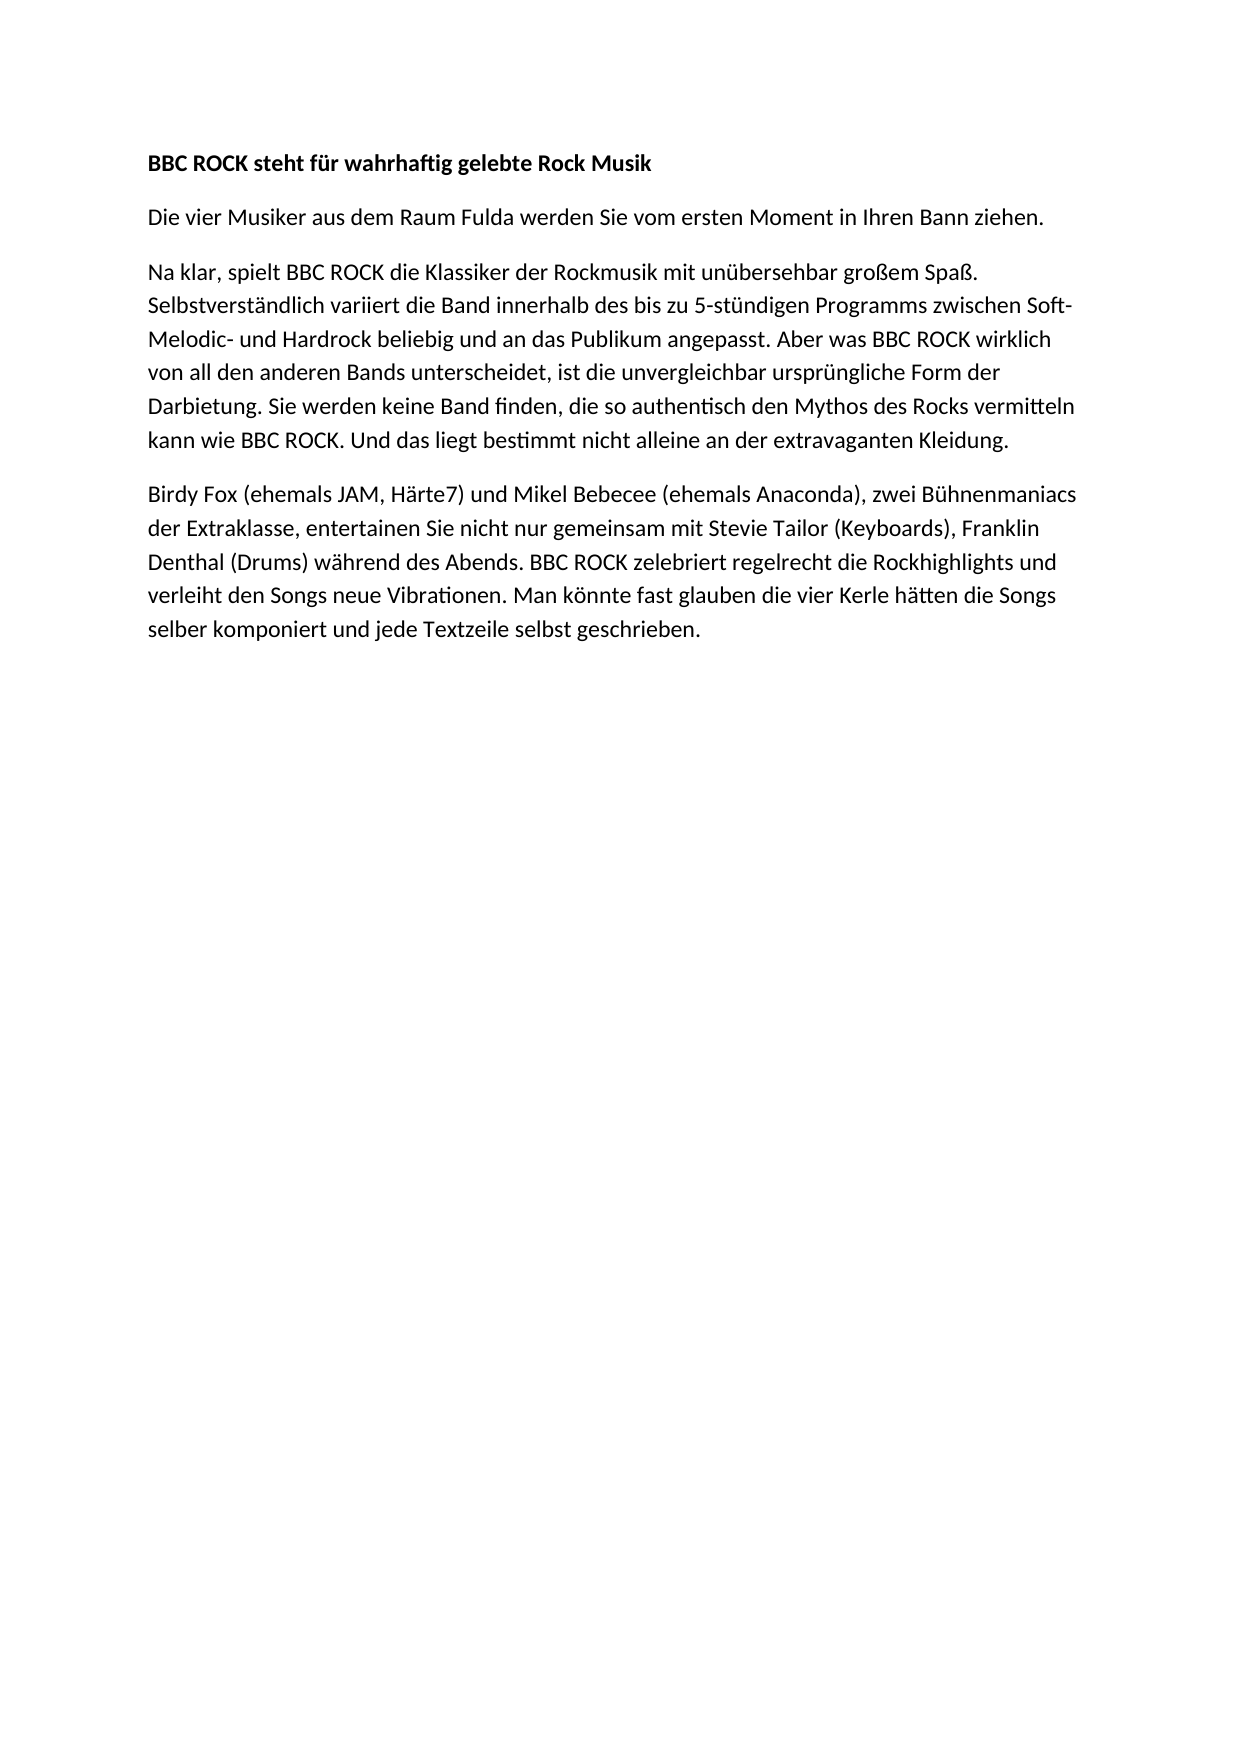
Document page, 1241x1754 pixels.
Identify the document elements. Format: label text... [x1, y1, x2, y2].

text BBC ROCK steht für wahrhaftig gelebte Rock Musik [148, 148, 1093, 177]
text Birdy Fox (ehemals JAM, Härte7) und Mikel Bebecee (ehemals Anaconda), zwei Bühnenmaniacs der Extraklasse, entertainen Sie nicht nur gemeinsam mit Stevie Tailor (Keyboards), Franklin Denthal (Drums) während des Abends. BBC ROCK zelebriert regelrecht die Rockhighlights und verleiht den Songs neue Vibrationen. Man könnte fast glauben die vier Kerle hätten die Songs selber komponiert und jede Textzeile selbst geschrieben. [148, 479, 1093, 643]
text Die vier Musiker aus dem Raum Fulda werden Sie vom ersten Moment in Ihren Bann ziehen. [148, 202, 1093, 231]
text Na klar, spielt BBC ROCK die Klassiker der Rockmusik mit unübersehbar großem Spaß. Selbstverständlich variiert die Band innerhalb des bis zu 5-stündigen Programms zwischen Soft- Melodic- und Hardrock beliebig und an das Publikum angepasst. Aber was BBC ROCK wirklich von all den anderen Bands unterscheidet, ist die unvergleichbar ursprüngliche Form der Darbietung. Sie werden keine Band finden, die so authentisch den Mythos des Rocks vermitteln kann wie BBC ROCK. Und das liegt bestimmt nicht alleine an der extravaganten Kleidung. [148, 257, 1093, 454]
